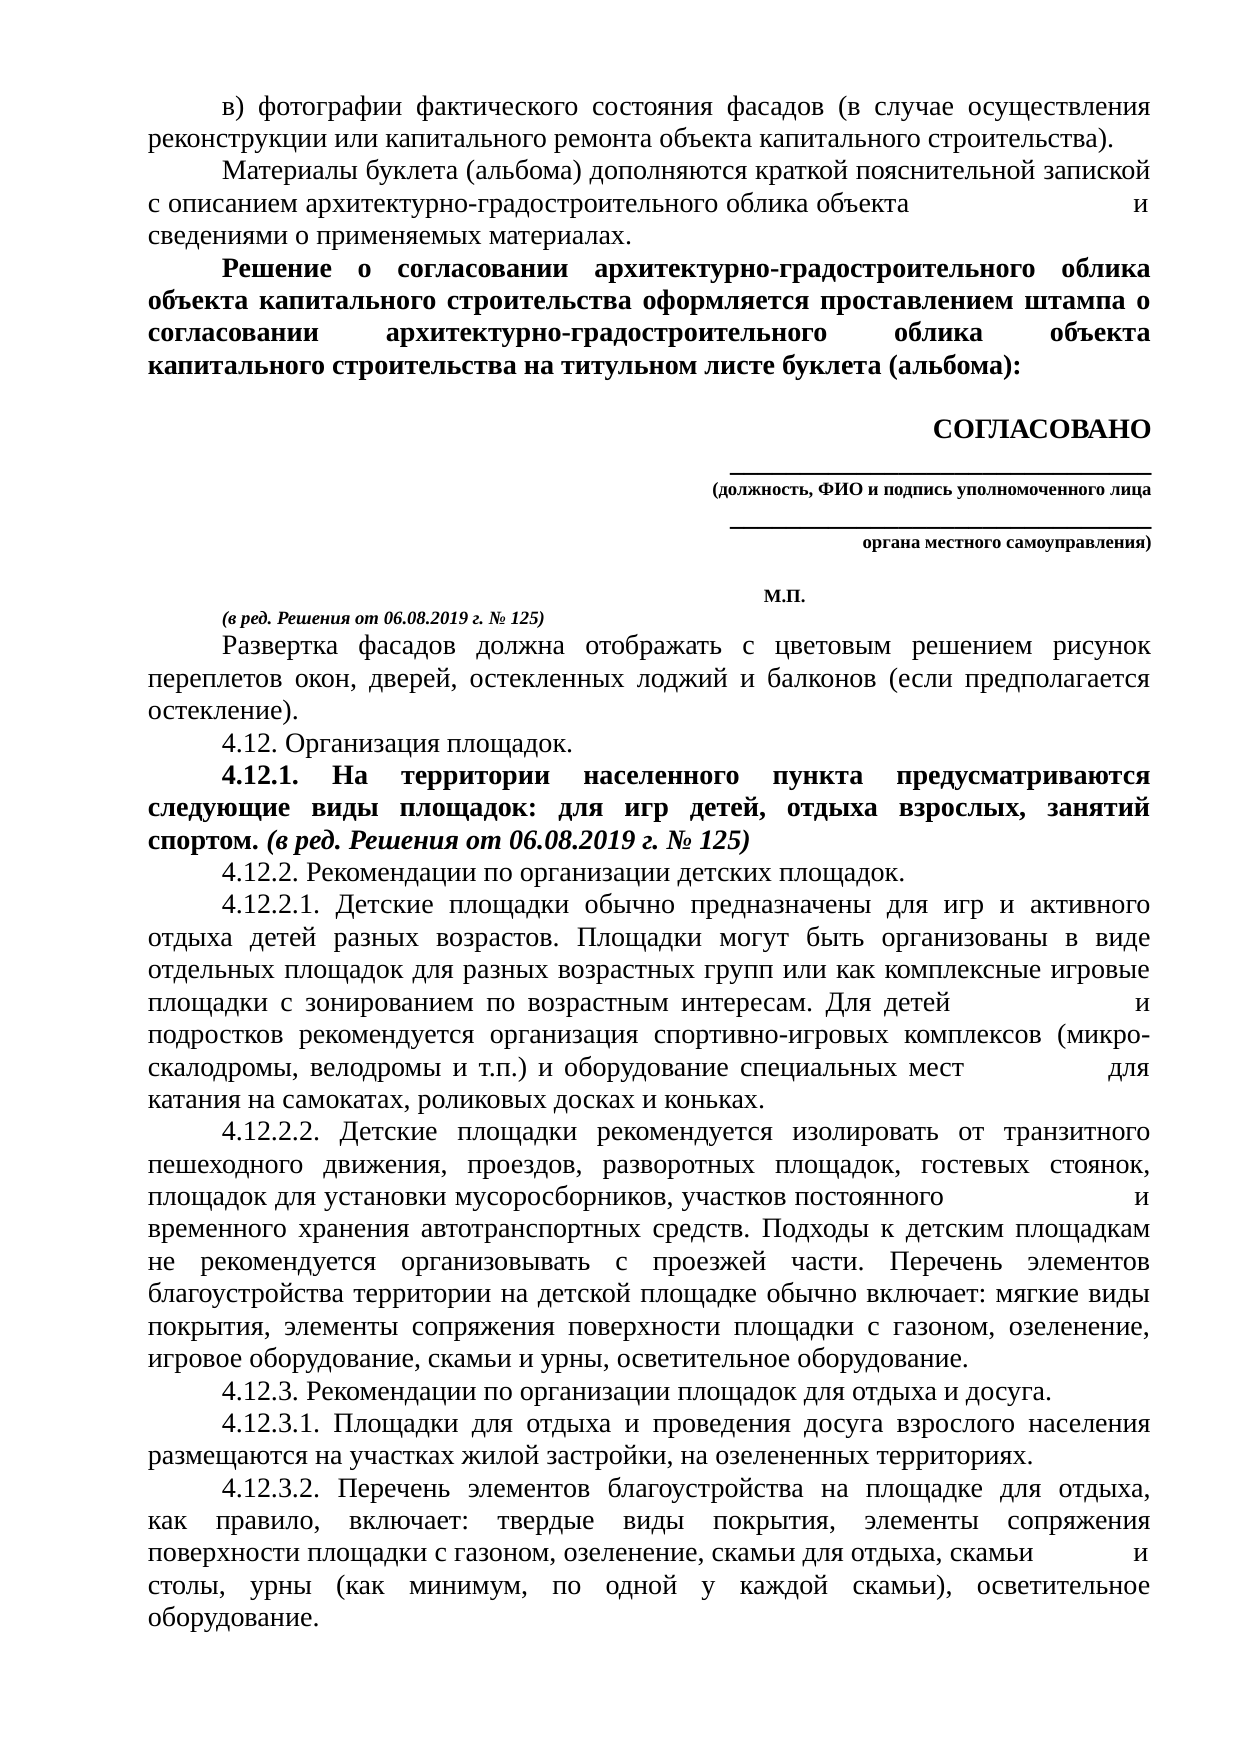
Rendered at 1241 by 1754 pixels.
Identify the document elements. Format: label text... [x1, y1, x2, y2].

text Развертка фасадов должна отображать с цветовым решением рисунок переплетов окон, дверей, остекленных лоджий и балконов (если предполагается остекление). [148, 628, 1152, 726]
text Решение о согласовании архитектурно-градостроительного облика объекта капитального строительства оформляется проставлением штампа о согласовании архитектурно-градостроительного облика объекта капитального строительства на титульном листе буклета (альбома): [148, 251, 1152, 380]
text (в ред. Решения от 06.08.2019 г. № 125) [148, 607, 1152, 628]
text 4.12.1. На территории населенного пункта предусматриваются следующие виды площадок: для игр детей, отдыха взрослых, занятий спортом. (в ред. Решения от 06.08.2019 г. № 125) [148, 758, 1152, 855]
text 4.12.2. Рекомендации по организации детских площадок. [148, 855, 1152, 888]
text М.П. [148, 585, 1152, 607]
text в) фотографии фактического состояния фасадов (в случае осуществления реконструкции или капитального ремонта объекта капитального строительства). [148, 89, 1152, 153]
text Материалы буклета (альбома) дополняются краткой пояснительной запиской с описанием архитектурно-градостроительного облика объекта и сведениями о применяемых материалах. [148, 153, 1152, 251]
text 4.12.3.1. Площадки для отдыха и проведения досуга взрослого населения размещаются на участках жилой застройки, на озелененных территориях. [148, 1406, 1152, 1471]
text 4.12. Организация площадок. [148, 726, 1152, 758]
text 4.12.3.2. Перечень элементов благоустройства на площадке для отдыха, как правило, включает: твердые виды покрытия, элементы сопряжения поверхности площадки с газоном, озеленение, скамьи для отдыха, скамьи и столы, урны (как минимум, по одной у каждой скамьи), осветительное оборудование. [148, 1471, 1152, 1633]
text ______________________________ [148, 445, 1152, 477]
text (должность, ФИО и подпись уполномоченного лица [148, 477, 1152, 499]
text СОГЛАСОВАНО [148, 413, 1152, 445]
text 4.12.2.1. Детские площадки обычно предназначены для игр и активного отдыха детей разных возрастов. Площадки могут быть организованы в виде отдельных площадок для разных возрастных групп или как комплексные игровые площадки с зонированием по возрастным интересам. Для детей и подростков рекомендуется организация спортивно-игровых комплексов (микро-скалодромы, велодромы и т.п.) и оборудование специальных мест для катания на самокатах, роликовых досках и коньках. [148, 888, 1152, 1114]
text 4.12.3. Рекомендации по организации площадок для отдыха и досуга. [148, 1373, 1152, 1406]
text органа местного самоуправления) [148, 531, 1152, 553]
text 4.12.2.2. Детские площадки рекомендуется изолировать от транзитного пешеходного движения, проездов, разворотных площадок, гостевых стоянок, площадок для установки мусоросборников, участков постоянного и временного хранения автотранспортных средств. Подходы к детским площадкам не рекомендуется организовывать с проезжей части. Перечень элементов благоустройства территории на детской площадке обычно включает: мягкие виды покрытия, элементы сопряжения поверхности площадки с газоном, озеленение, игровое оборудование, скамьи и урны, осветительное оборудование. [148, 1114, 1152, 1373]
text ______________________________ [148, 499, 1152, 531]
